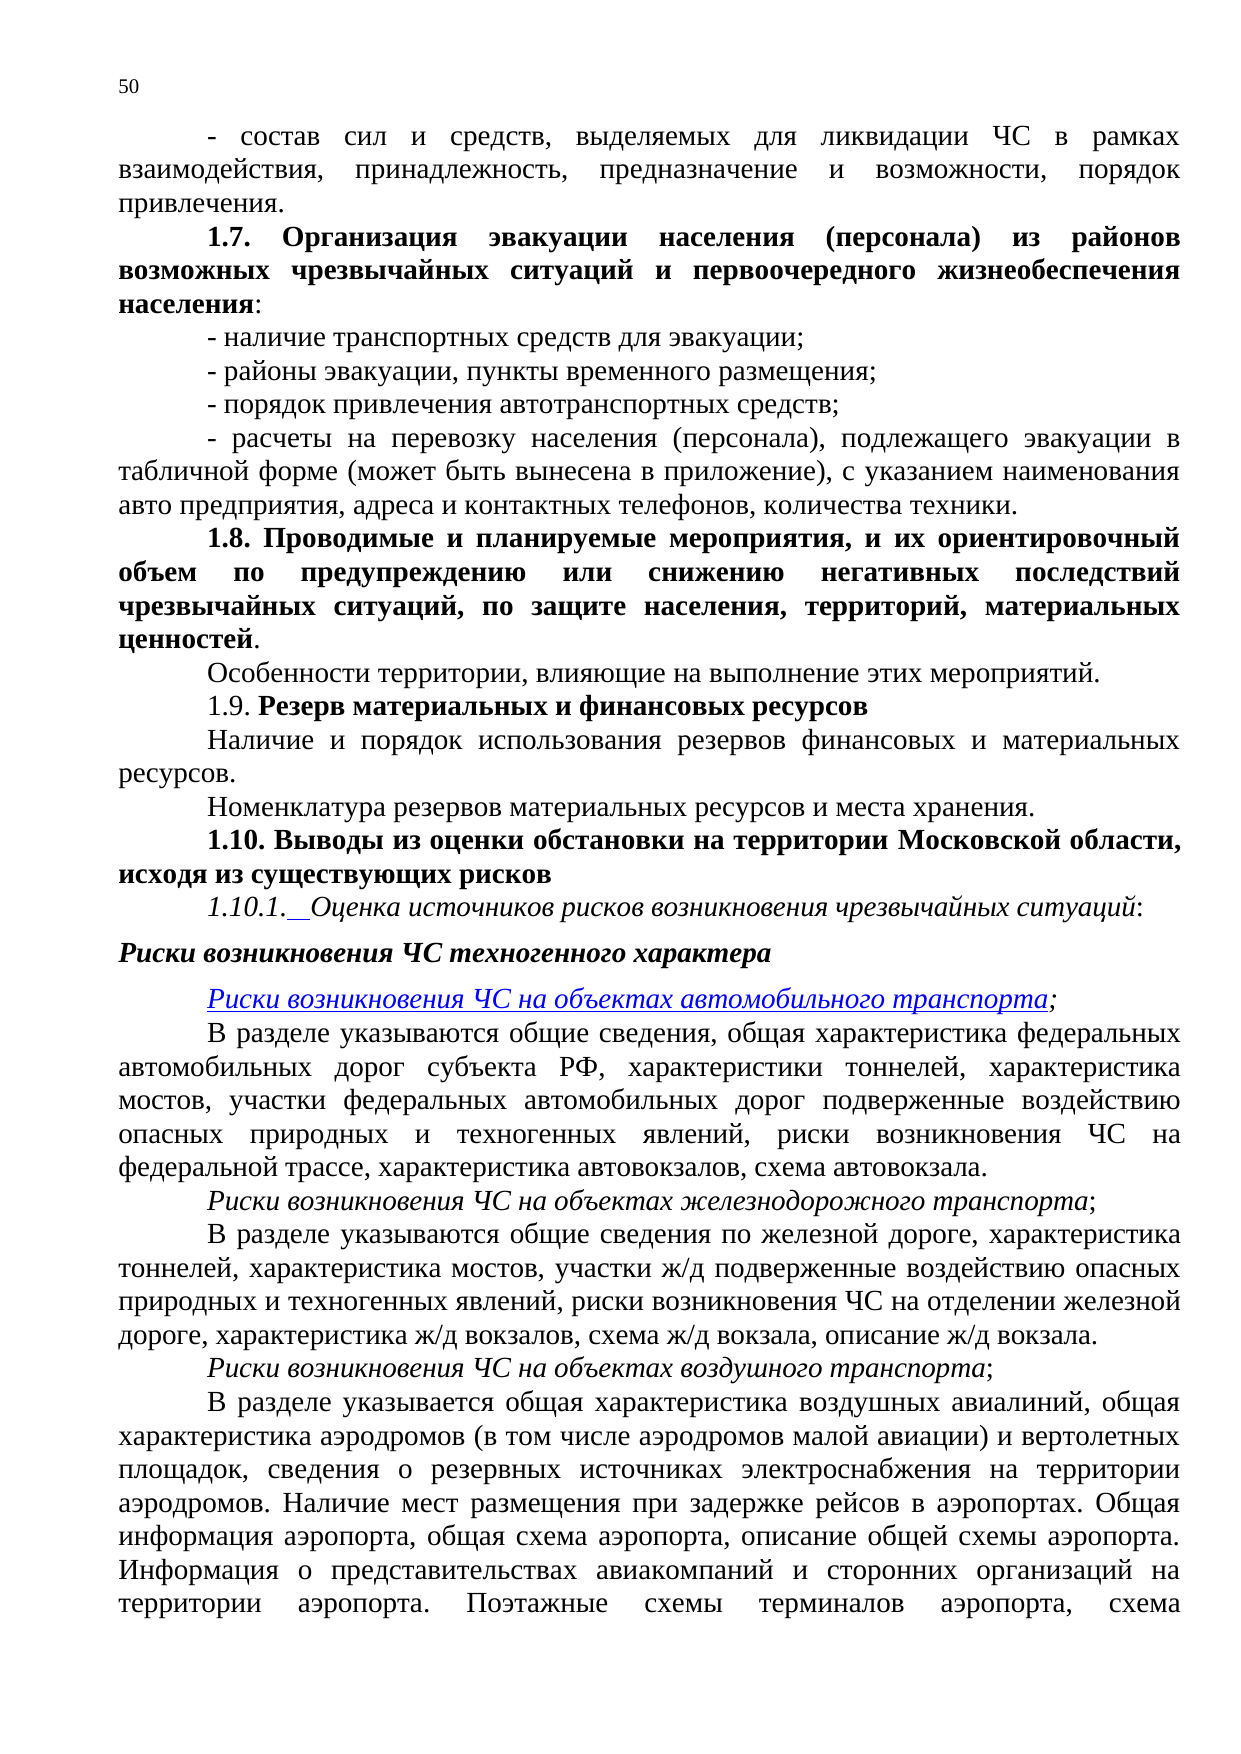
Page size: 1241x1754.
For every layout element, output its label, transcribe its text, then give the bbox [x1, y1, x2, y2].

text - наличие транспортных средств для эвакуации; [118, 319, 1181, 353]
text 1.9. Резерв материальных и финансовых ресурсов [118, 688, 1181, 722]
text Особенности территории, влияющие на выполнение этих мероприятий. [118, 655, 1181, 688]
text - порядок привлечения автотранспортных средств; [118, 386, 1181, 420]
text - расчеты на перевозку населения (персонала), подлежащего эвакуации в табличной форме (может быть вынесена в приложение), с указанием наименования авто предприятия, адреса и контактных телефонов, количества техники. [118, 420, 1181, 521]
text Номенклатура резервов материальных ресурсов и места хранения. [118, 789, 1181, 822]
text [118, 1384, 1181, 1619]
text 1.7. Организация эвакуации населения (персонала) из районов возможных чрезвычайных ситуаций и первоочередного жизнеобеспечения населения: [118, 219, 1181, 319]
text - районы эвакуации, пункты временного размещения; [118, 353, 1181, 386]
text - состав сил и средств, выделяемых для ликвидации ЧС в рамках взаимодействия, принадлежность, предназначение и возможности, порядок привлечения. [118, 118, 1181, 219]
text Риски возникновения ЧС техногенного характера [118, 936, 1181, 969]
text Риски возникновения ЧС на объектах воздушного транспорта; [118, 1351, 1181, 1384]
text 1.10.1. Оценка источников рисков возникновения чрезвычайных ситуаций: [118, 889, 1181, 923]
text В разделе указываются общие сведения по железной дороге, характеристика тоннелей, характеристика мостов, участки ж/д подверженные воздействию опасных природных и техногенных явлений, риски возникновения ЧС на отделении железной дороге, характеристика ж/д вокзалов, схема ж/д вокзала, описание ж/д вокзала. [118, 1216, 1181, 1351]
text Наличие и порядок использования резервов финансовых и материальных ресурсов. [118, 722, 1181, 789]
text Риски возникновения ЧС на объектах автомобильного транспорта; [118, 982, 1181, 1015]
text 1.8. Проводимые и планируемые мероприятия, и их ориентировочный объем по предупреждению или снижению негативных последствий чрезвычайных ситуаций, по защите населения, территорий, материальных ценностей. [118, 521, 1181, 655]
text 1.10. Выводы из оценки обстановки на территории Московской области, исходя из существующих рисков [118, 822, 1181, 889]
text В разделе указываются общие сведения, общая характеристика федеральных автомобильных дорог субъекта РФ, характеристики тоннелей, характеристика мостов, участки федеральных автомобильных дорог подверженные воздействию опасных природных и техногенных явлений, риски возникновения ЧС на федеральной трассе, характеристика автовокзалов, схема автовокзала. [118, 1015, 1181, 1183]
text Риски возникновения ЧС на объектах железнодорожного транспорта; [118, 1183, 1181, 1216]
